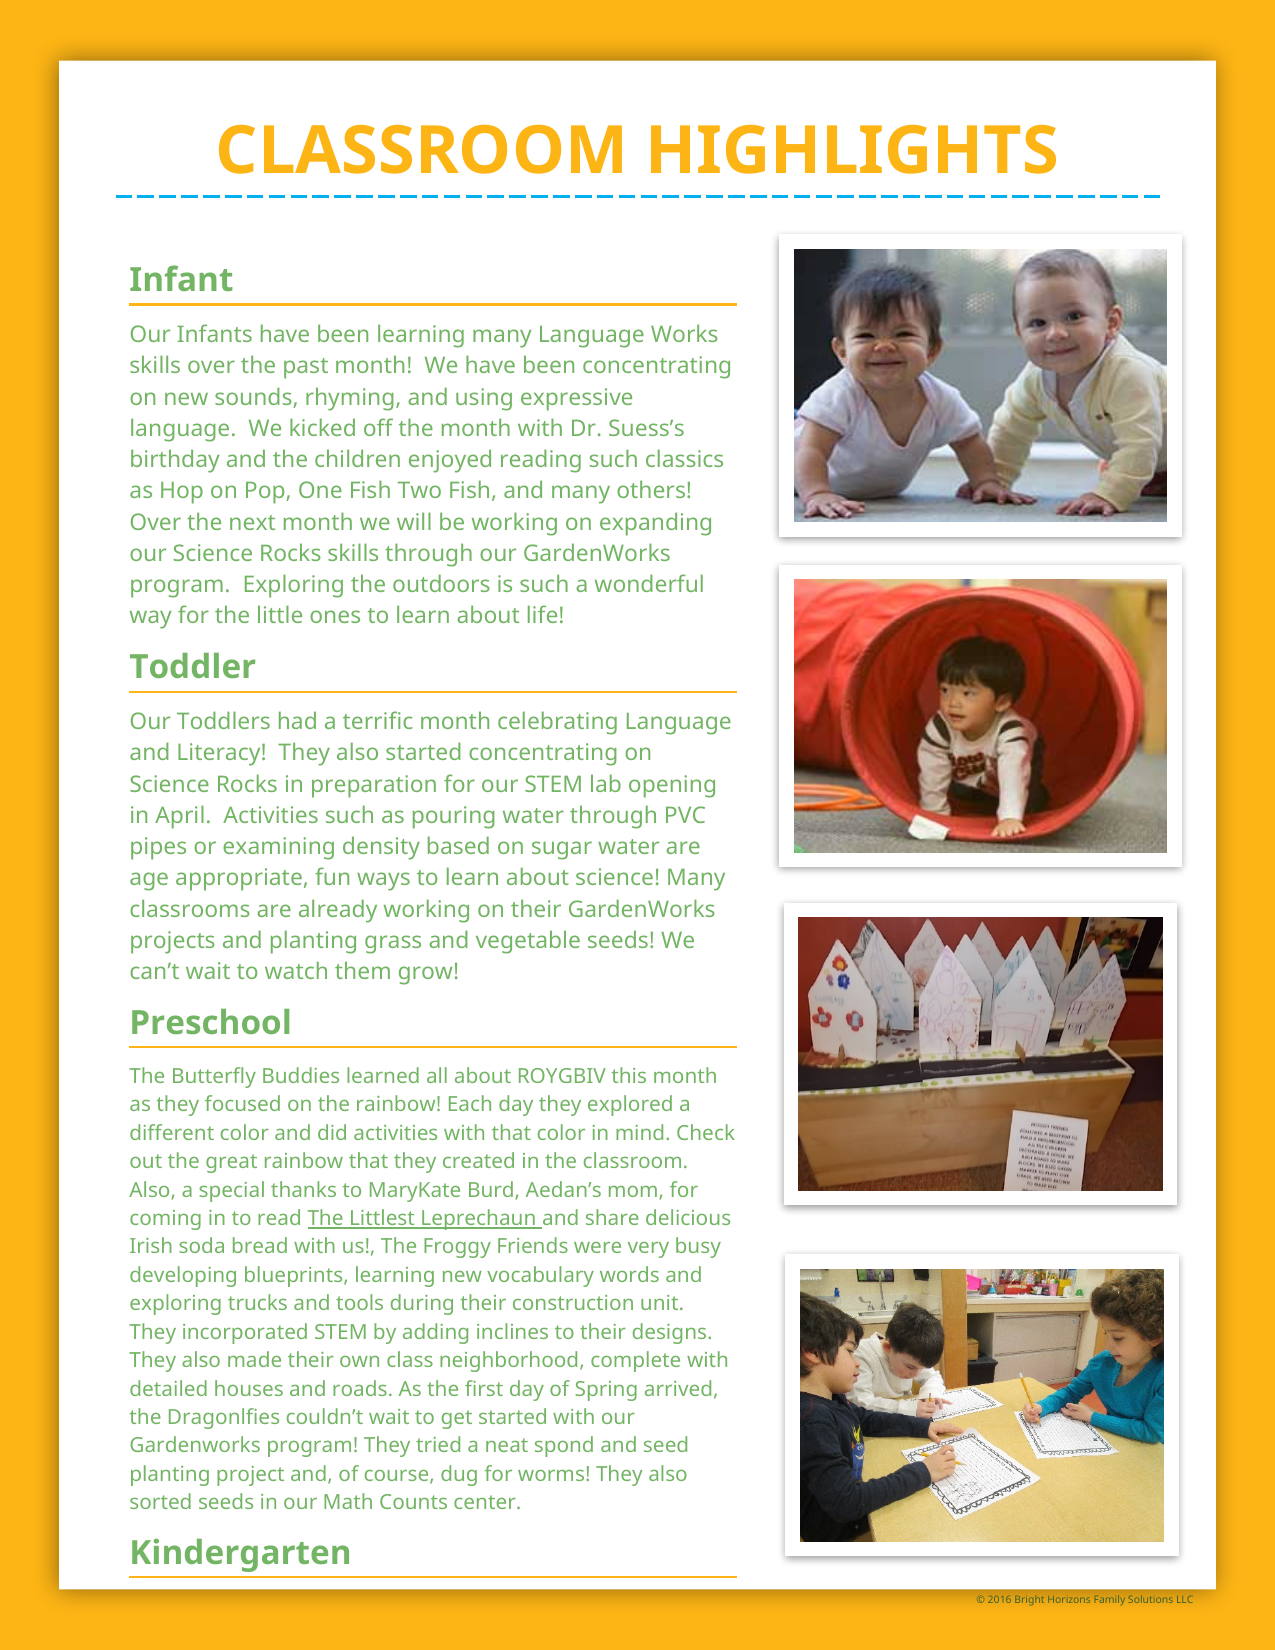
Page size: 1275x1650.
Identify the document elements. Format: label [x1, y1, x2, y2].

picture [794, 579, 1167, 853]
picture [1147, 1404, 1153, 1411]
picture [1157, 1399, 1164, 1405]
picture [798, 917, 1163, 1191]
picture [1139, 1410, 1146, 1420]
picture [800, 1269, 1164, 1542]
picture [794, 249, 1167, 522]
